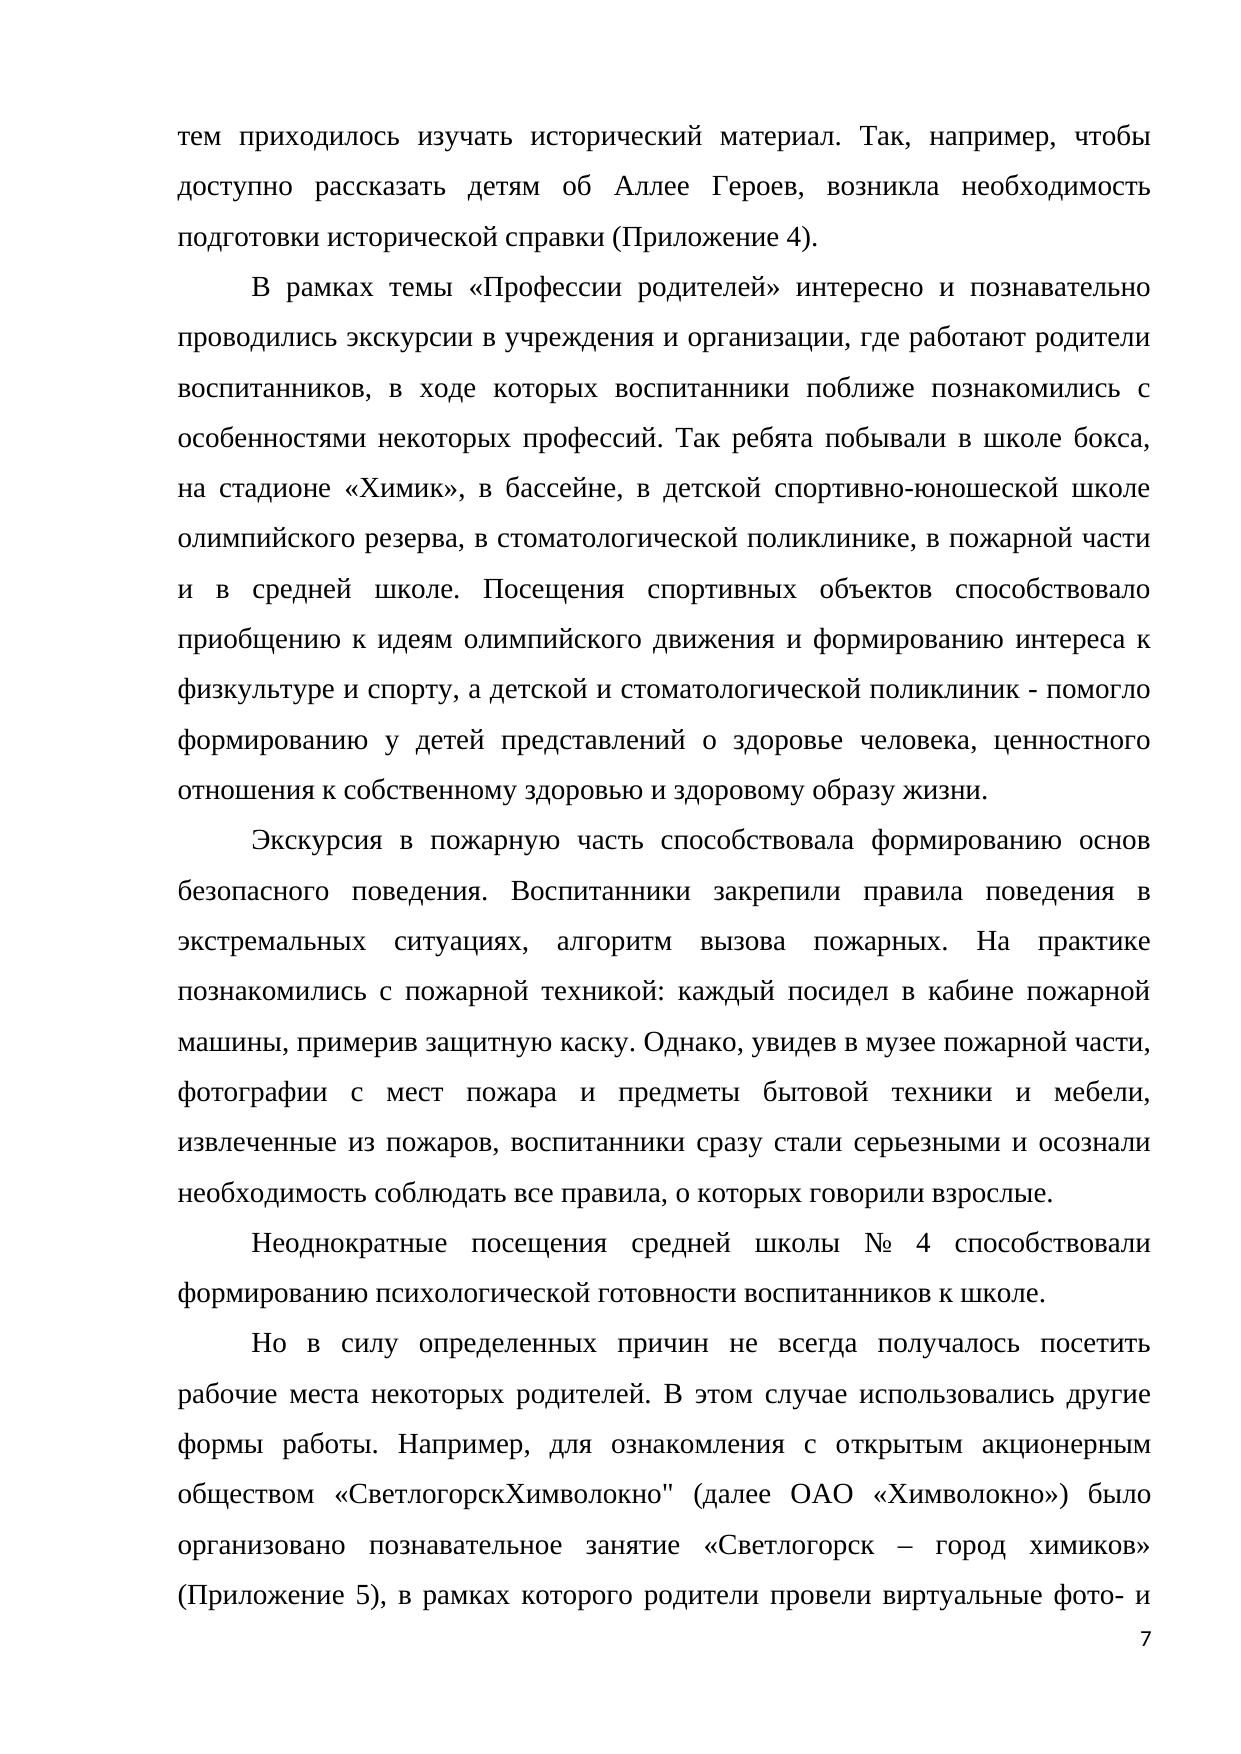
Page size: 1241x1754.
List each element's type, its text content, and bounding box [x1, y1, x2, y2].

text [177, 1326, 1152, 1611]
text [177, 118, 1152, 252]
text Неоднократные посещения средней школы № 4 способствовали формированию психологической готовности воспитанников к школе. [177, 1225, 1152, 1309]
text В рамках темы «Профессии родителей» интересно и познавательно проводились экскурсии в учреждения и организации, где работают родители воспитанников, в ходе которых воспитанники поближе познакомились с особенностями некоторых профессий. Так ребята побывали в школе бокса, на стадионе «Химик», в бассейне, в детской спортивно-юношеской школе олимпийского резерва, в стоматологической поликлинике, в пожарной части и в средней школе. Посещения спортивных объектов способствовало приобщению к идеям олимпийского движения и формированию интереса к физкультуре и спорту, а детской и стоматологической поликлиник - помогло формированию у детей представлений о здоровье человека, ценностного отношения к собственному здоровью и здоровому образу жизни. [177, 269, 1152, 806]
text Экскурсия в пожарную часть способствовала формированию основ безопасного поведения. Воспитанники закрепили правила поведения в экстремальных ситуациях, алгоритм вызова пожарных. На практике познакомились с пожарной техникой: каждый посидел в кабине пожарной машины, примерив защитную каску. Однако, увидев в музее пожарной части, фотографии с мест пожара и предметы бытовой техники и мебели, извлеченные из пожаров, воспитанники сразу стали серьезными и осознали необходимость соблюдать все правила, о которых говорили взрослые. [177, 822, 1152, 1208]
